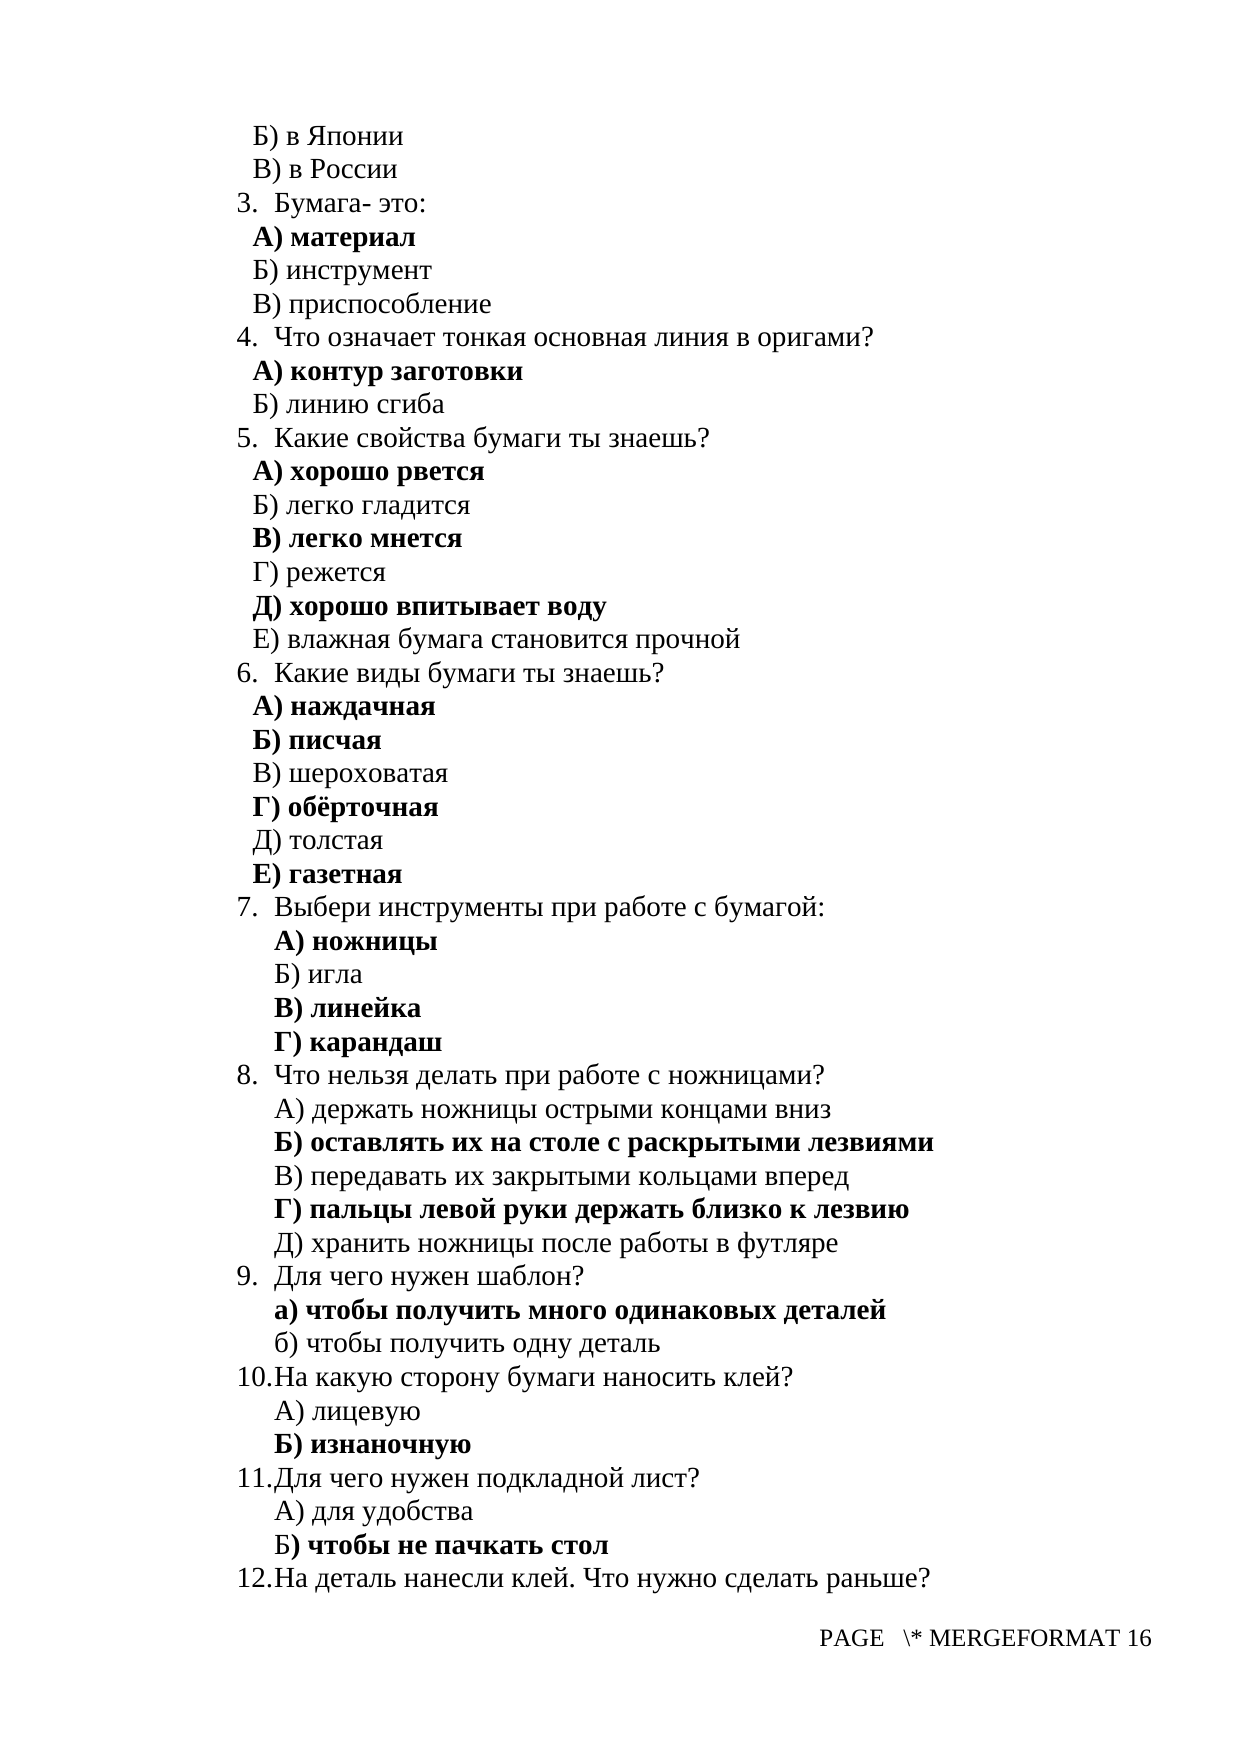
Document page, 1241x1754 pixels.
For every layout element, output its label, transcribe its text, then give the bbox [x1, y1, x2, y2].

text А) лицевую [274, 1393, 1152, 1426]
list Для чего нужен подкладной лист? [236, 1460, 1152, 1493]
text Б) игла [274, 957, 1152, 990]
list Какие свойства бумаги ты знаешь? [236, 420, 1152, 453]
text Г) пальцы левой руки держать близко к лезвию [274, 1191, 1152, 1225]
text Б) изнаночную [274, 1426, 1152, 1460]
text Б) чтобы не пачкать стол [274, 1527, 1152, 1560]
list На деталь нанесли клей. Что нужно сделать раньше? [236, 1560, 1152, 1594]
text Г) режется [252, 554, 1152, 588]
text В) передавать их закрытыми кольцами вперед [274, 1158, 1152, 1191]
text А) хорошо рвется [252, 453, 1152, 487]
list Бумага- это: [236, 185, 1152, 219]
text Б) инструмент [252, 252, 1152, 286]
text Г) карандаш [274, 1024, 1152, 1057]
list Что нельзя делать при работе с ножницами? [236, 1057, 1152, 1091]
text В) шероховатая [252, 755, 1152, 789]
text Д) хранить ножницы после работы в футляре [274, 1225, 1152, 1258]
text Б) легко гладится [252, 487, 1152, 521]
text А) держать ножницы острыми концами вниз [274, 1091, 1152, 1124]
text Б) писчая [252, 722, 1152, 755]
list Для чего нужен шаблон? [236, 1258, 1152, 1292]
text Б) линию сгиба [252, 386, 1152, 420]
list Что означает тонкая основная линия в оригами? [236, 319, 1152, 353]
text б) чтобы получить одну деталь [274, 1326, 1152, 1359]
list Какие виды бумаги ты знаешь? [236, 655, 1152, 688]
text Е) газетная [252, 856, 1152, 889]
text Е) влажная бумага становится прочной [252, 621, 1152, 655]
text Д) хорошо впитывает воду [252, 588, 1152, 621]
text Г) обёрточная [252, 789, 1152, 822]
text а) чтобы получить много одинаковых деталей [274, 1292, 1152, 1326]
text Д) толстая [252, 822, 1152, 856]
list Выбери инструменты при работе с бумагой: [236, 889, 1152, 923]
text А) ножницы [274, 923, 1152, 957]
text А) материал [252, 219, 1152, 252]
text В) приспособление [252, 286, 1152, 319]
text А) контур заготовки [252, 353, 1152, 386]
text Б) оставлять их на столе с раскрытыми лезвиями [274, 1124, 1152, 1158]
text А) для удобства [274, 1493, 1152, 1527]
text А) наждачная [252, 688, 1152, 722]
text В) в России [252, 152, 1152, 185]
text В) линейка [274, 990, 1152, 1024]
text Б) в Японии [252, 118, 1152, 152]
text В) легко мнется [252, 521, 1152, 554]
list На какую сторону бумаги наносить клей? [236, 1359, 1152, 1393]
